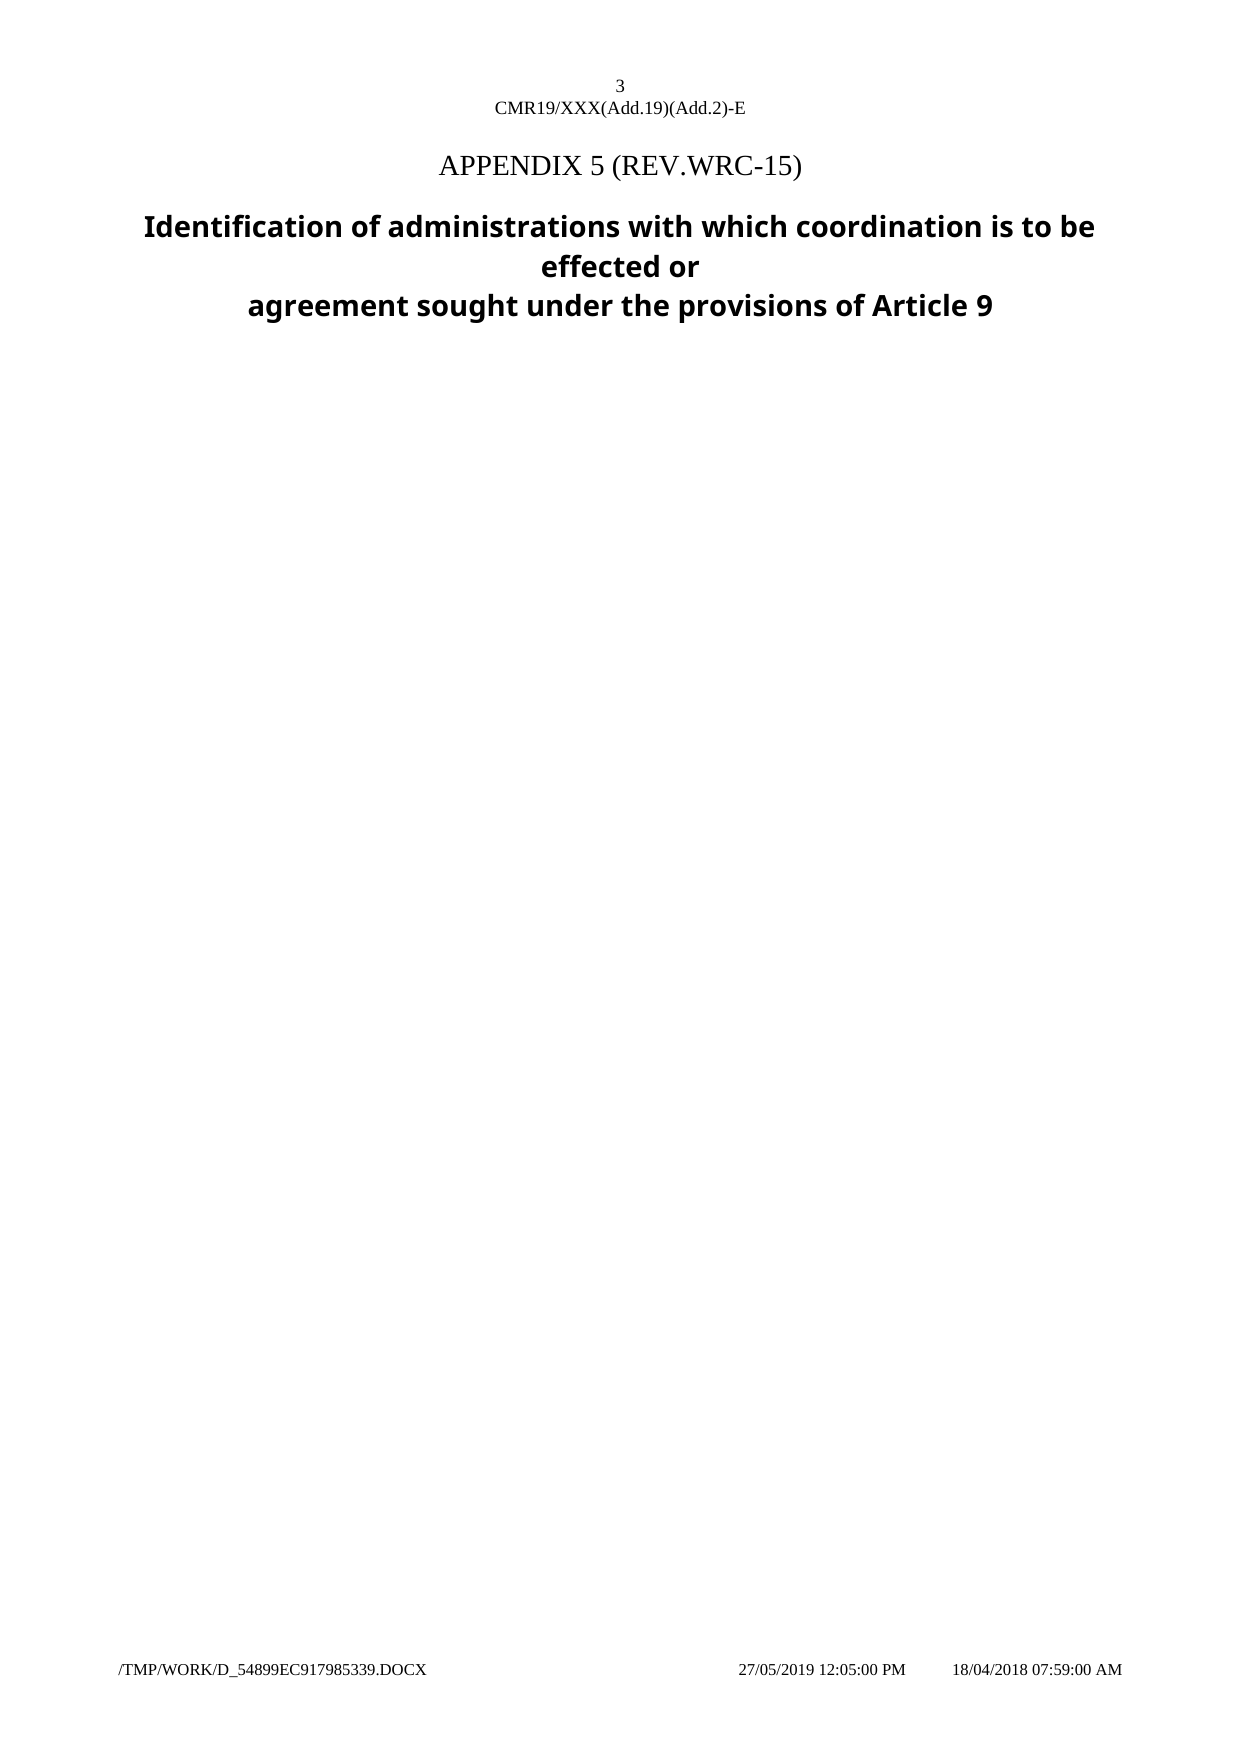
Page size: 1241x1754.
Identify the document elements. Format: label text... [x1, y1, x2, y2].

title Identification of administrations with which coordination is to be effected or agreement sought under the provisions of Article 9 [118, 206, 1122, 325]
text APPENDIX 5 (REV.WRC-15) [118, 148, 1122, 181]
